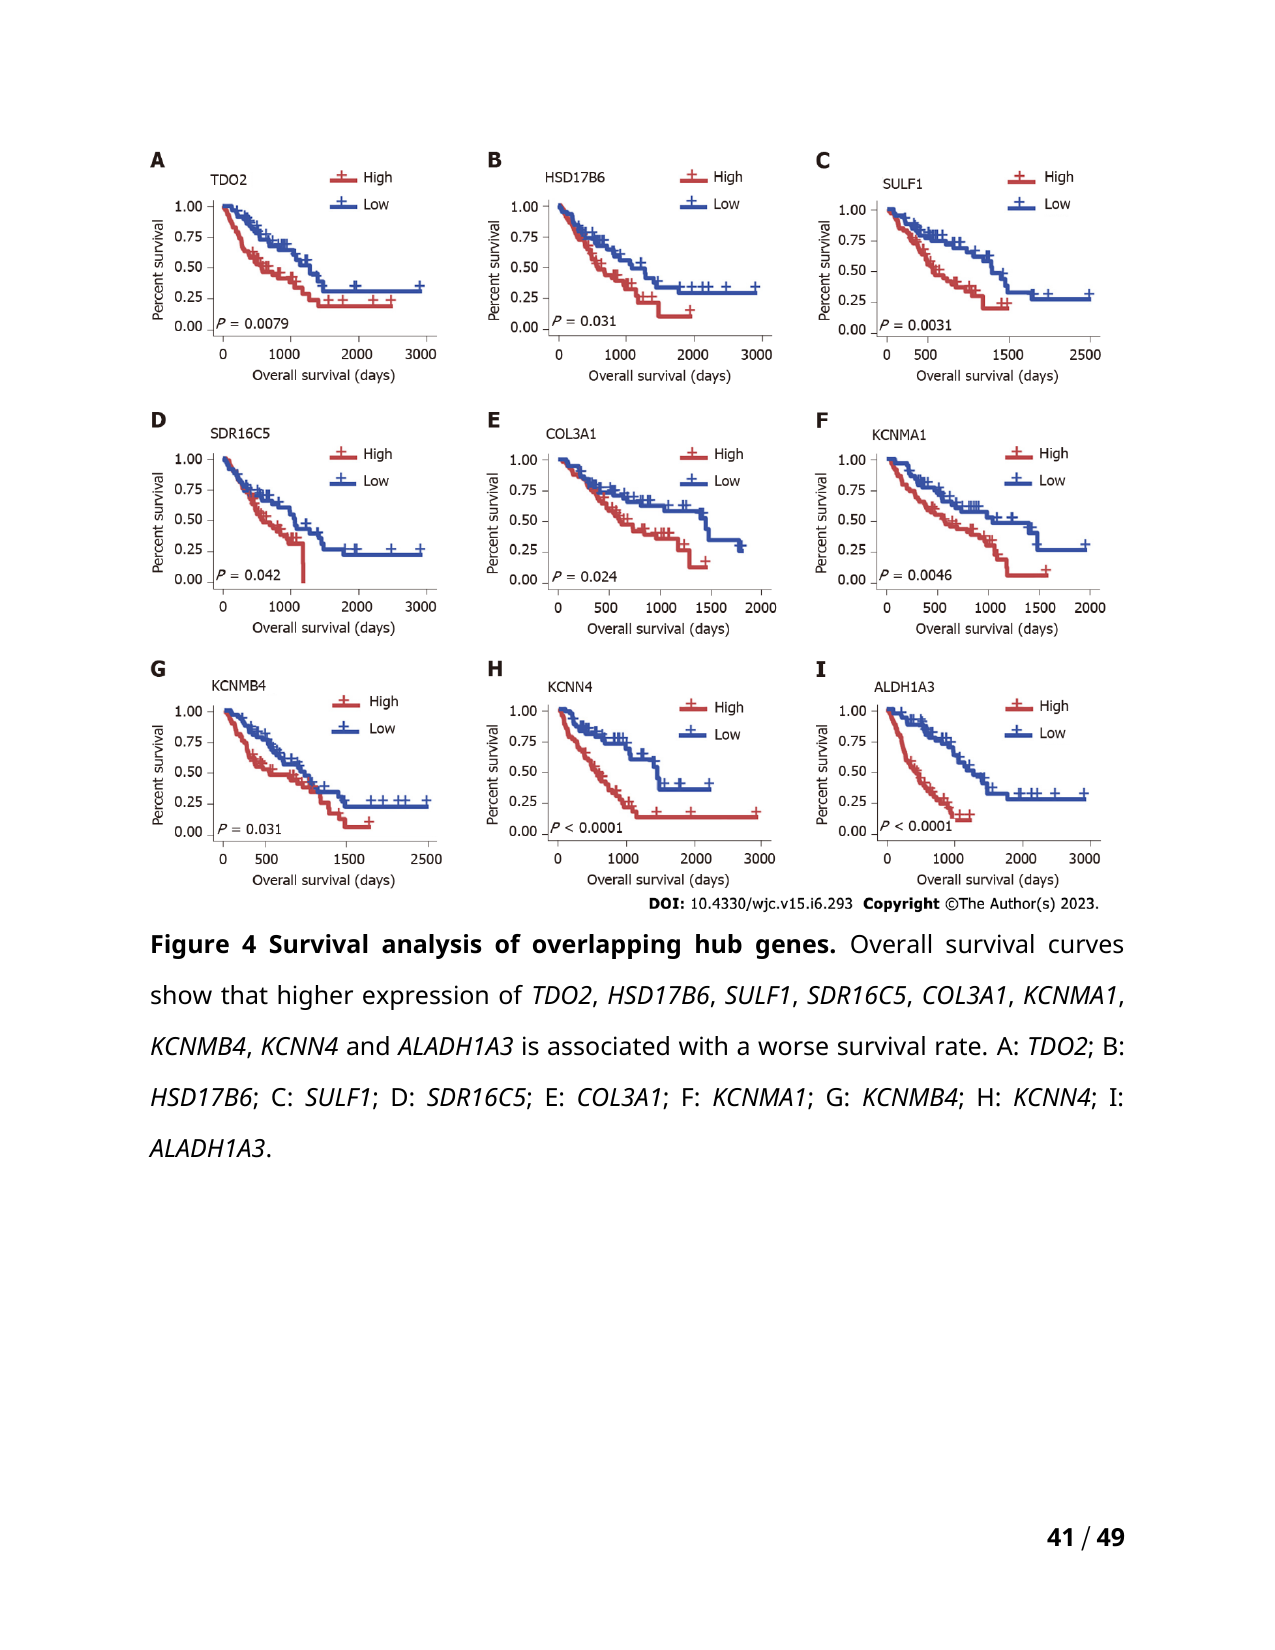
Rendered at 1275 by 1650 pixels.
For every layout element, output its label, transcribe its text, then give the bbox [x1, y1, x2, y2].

picture [150, 150, 1106, 913]
text Figure 4 Survival analysis of overlapping hub genes. Overall survival curves show that higher expression of TDO2, HSD17B6, SULF1, SDR16C5, COL3A1, KCNMA1, KCNMB4, KCNN4 and ALADH1A3 is associated with a worse survival rate. A: TDO2; B: HSD17B6; C: SULF1; D: SDR16C5; E: COL3A1; F: KCNMA1; G: KCNMB4; H: KCNN4; I: ALADH1A3. [150, 927, 1125, 1165]
